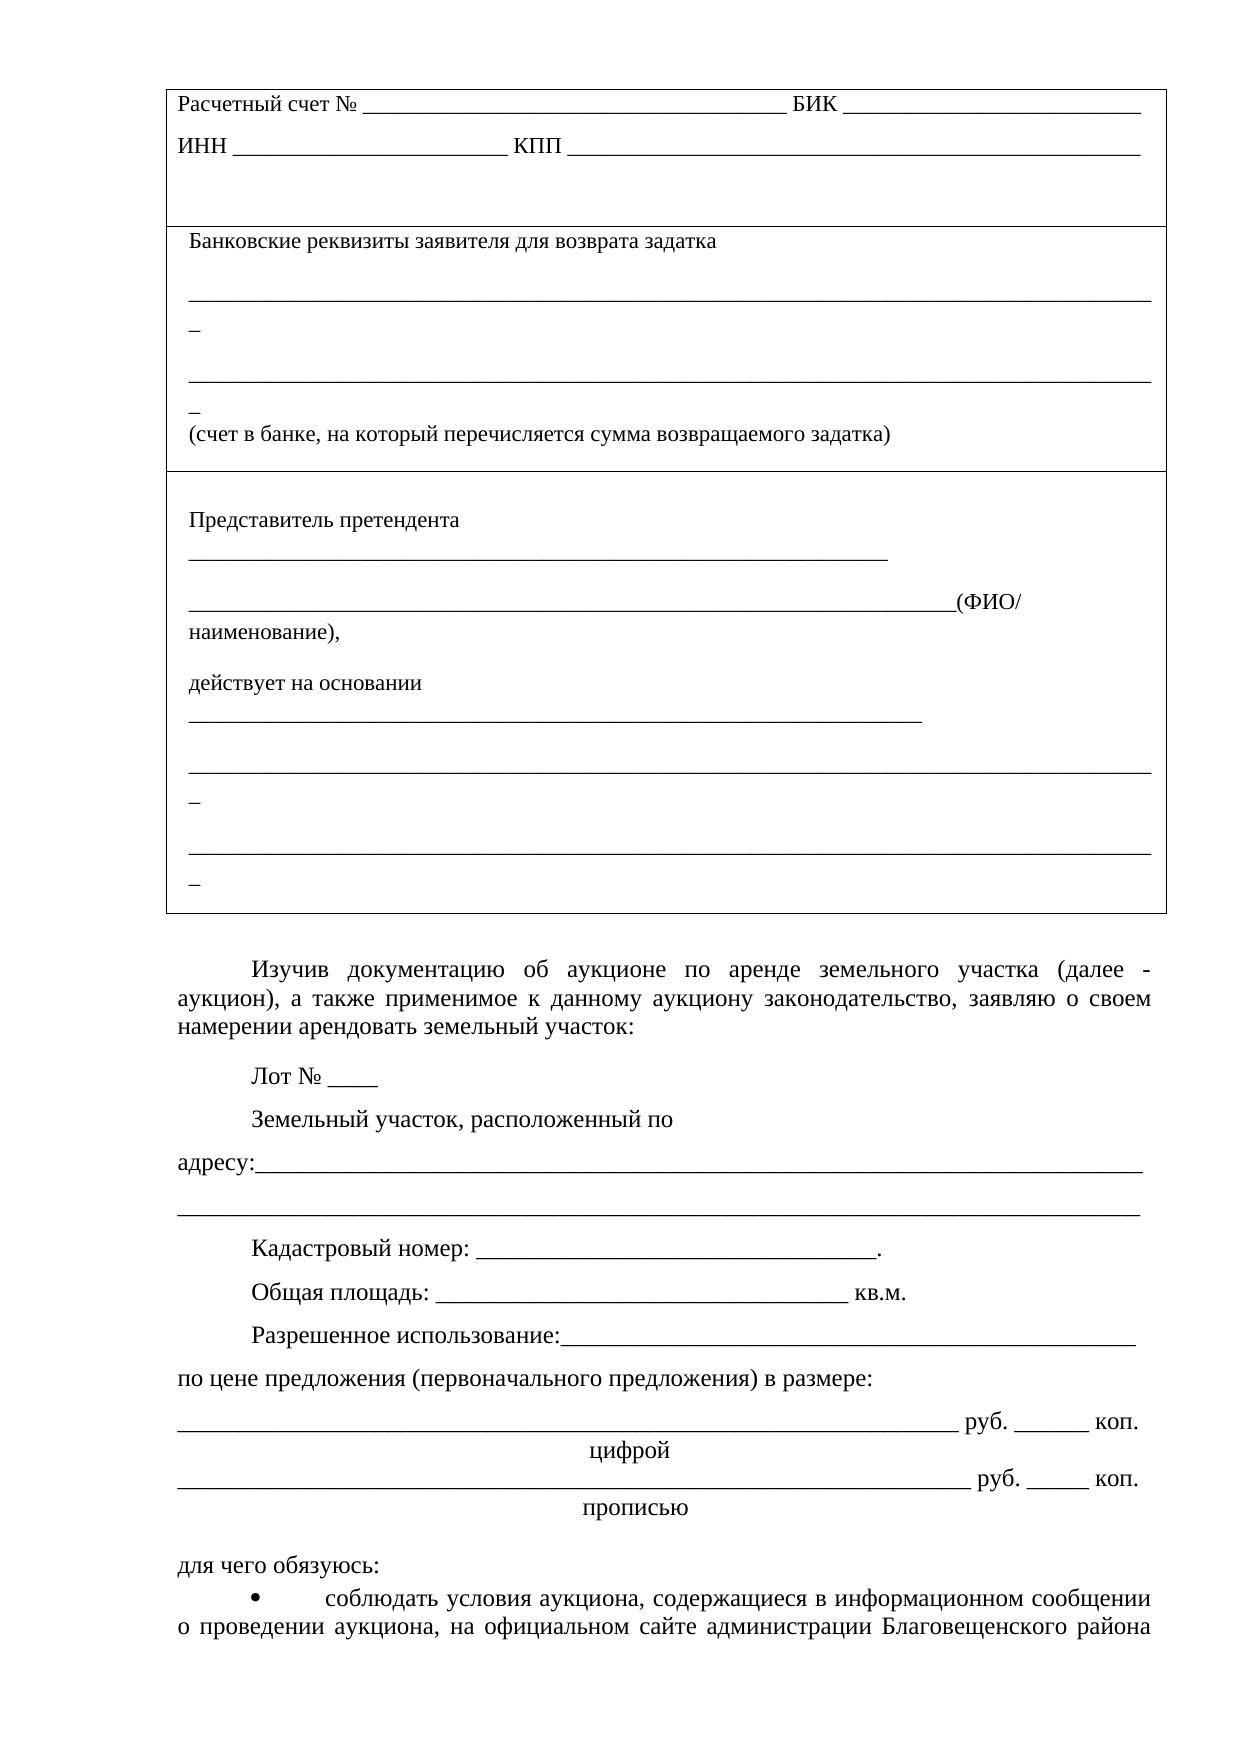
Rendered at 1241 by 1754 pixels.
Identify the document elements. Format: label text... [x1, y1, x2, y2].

text по цене предложения (первоначального предложения) в размере: [177, 1363, 1152, 1392]
text ________________________________________________________________ руб. _____ коп. [177, 1463, 1152, 1492]
text цифрой [177, 1435, 1152, 1463]
text Общая площадь: _________________________________ кв.м. [177, 1277, 1152, 1305]
table_cell Представитель претендента _____________________________________________________________ ___________________________________________________________________(ФИО/наименование), действует на основании ________________________________________________________________ _____________________________________________________________________________________ _____________________________________________________________________________________ [167, 472, 1166, 913]
text Разрешенное использование:______________________________________________ [177, 1320, 1152, 1348]
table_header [167, 90, 1166, 226]
text _______________________________________________________________ руб. ______ коп. [177, 1406, 1152, 1435]
text для чего обязуюсь: [177, 1550, 1152, 1578]
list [177, 1583, 1152, 1640]
text прописью [177, 1492, 1152, 1521]
text Изучив документацию об аукционе по аренде земельного участка (далее - аукцион), а также применимое к данному аукциону законодательство, заявляю о своем намерении арендовать земельный участок: [177, 954, 1152, 1040]
text Лот № ____ [177, 1061, 1152, 1090]
table_cell Банковские реквизиты заявителя для возврата задатка _____________________________________________________________________________________ _____________________________________________________________________________________ (счет в банке, на который перечисляется сумма возвращаемого задатка) [167, 227, 1166, 471]
text Кадастровый номер: ________________________________. [177, 1233, 1152, 1262]
text Земельный участок, расположенный по адресу:_______________________________________________________________________ _____________________________________________________________________________ [177, 1104, 1152, 1219]
